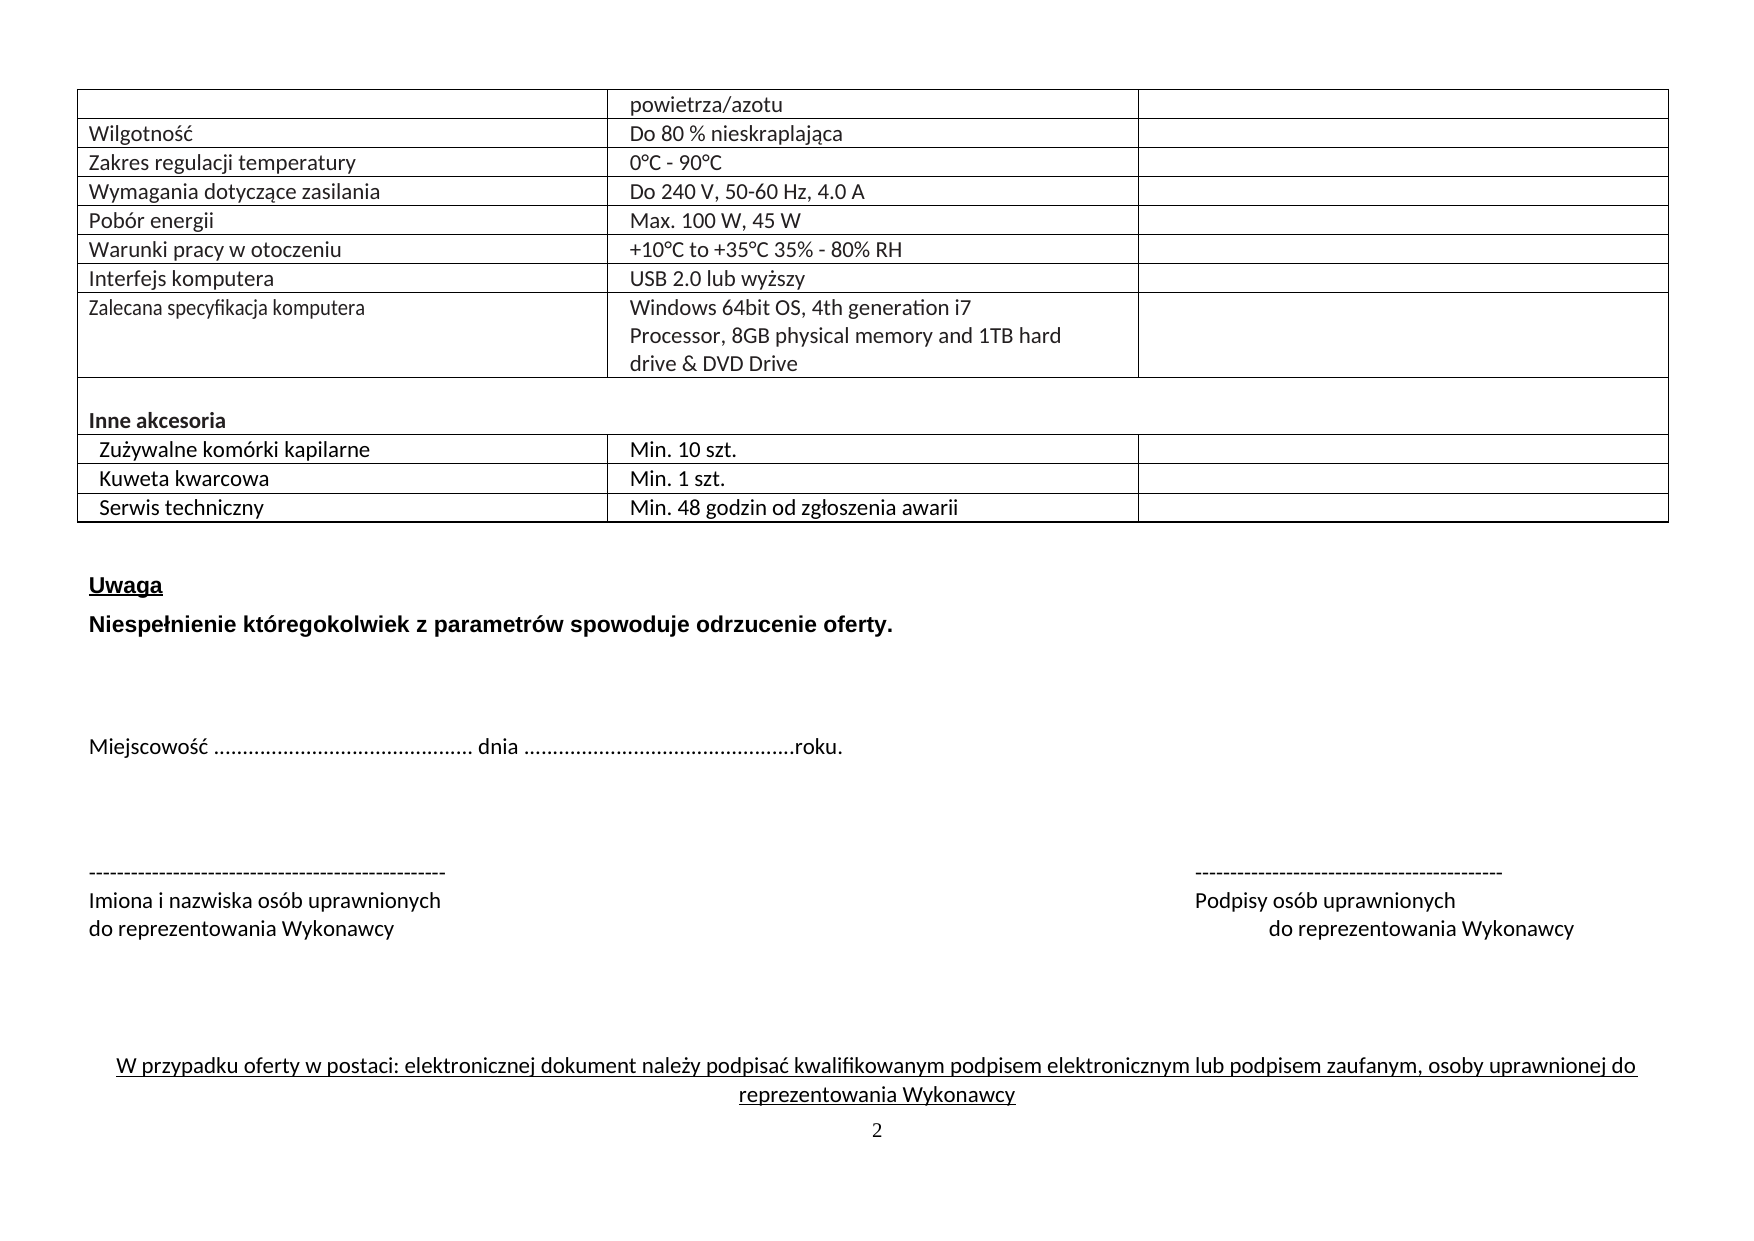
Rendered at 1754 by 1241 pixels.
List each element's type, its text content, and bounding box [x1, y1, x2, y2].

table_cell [608, 90, 1138, 118]
table_cell Zużywalne komórki kapilarne [78, 435, 607, 463]
text --------------------------------------------------- -------------------------------------------- [89, 858, 1665, 886]
table_cell [1139, 293, 1668, 377]
table_cell Min. 48 godzin od zgłoszenia awarii [608, 494, 1138, 521]
table_cell [1139, 235, 1668, 263]
table_cell Wymagania dotyczące zasilania [78, 177, 607, 205]
table_cell 0°C - 90°C [608, 148, 1138, 176]
table_cell Pobór energii [78, 206, 607, 234]
table_cell Wilgotność [78, 119, 607, 147]
table_cell +10°C to +35°C 35% - 80% RH [608, 235, 1138, 263]
text Imiona i nazwiska osób uprawnionych Podpisy osób uprawnionych [89, 886, 1665, 914]
table_cell Kuweta kwarcowa [78, 464, 607, 492]
table_cell Inne akcesoria [78, 378, 1668, 434]
table_cell Zalecana specyfikacja komputera [78, 293, 607, 377]
table_cell Max. 100 W, 45 W [608, 206, 1138, 234]
table_cell Do 80 % nieskraplająca [608, 119, 1138, 147]
table_cell USB 2.0 lub wyższy [608, 264, 1138, 292]
table_cell Do 240 V, 50-60 Hz, 4.0 A [608, 177, 1138, 205]
table_cell Zakres regulacji temperatury [78, 148, 607, 176]
table_cell [1139, 90, 1668, 118]
text Uwaga [89, 572, 1606, 598]
table_cell Warunki pracy w otoczeniu [78, 235, 607, 263]
table_cell [1139, 435, 1668, 463]
table_cell [1139, 264, 1668, 292]
table_cell Serwis techniczny [78, 494, 607, 521]
table_cell [1139, 494, 1668, 521]
text W przypadku oferty w postaci: elektronicznej dokument należy podpisać kwalifikowanym podpisem elektronicznym lub podpisem zaufanym, osoby uprawnionej do reprezentowania Wykonawcy [89, 1052, 1665, 1108]
text Miejscowość ............................................. dnia ...............................................roku. [89, 732, 1665, 760]
table_cell [1139, 464, 1668, 492]
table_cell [78, 90, 607, 118]
table_cell Interfejs komputera [78, 264, 607, 292]
table_cell [1139, 206, 1668, 234]
table_cell Windows 64bit OS, 4th generation i7 Processor, 8GB physical memory and 1TB hard drive & DVD Drive [608, 293, 1138, 377]
table_cell Min. 10 szt. [608, 435, 1138, 463]
table_cell [1139, 148, 1668, 176]
text do reprezentowania Wykonawcy do reprezentowania Wykonawcy [89, 914, 1665, 942]
text Niespełnienie któregokolwiek z parametrów spowoduje odrzucenie oferty. [89, 611, 1606, 637]
table_cell [1139, 177, 1668, 205]
table_cell [1139, 119, 1668, 147]
table_cell Min. 1 szt. [608, 464, 1138, 492]
